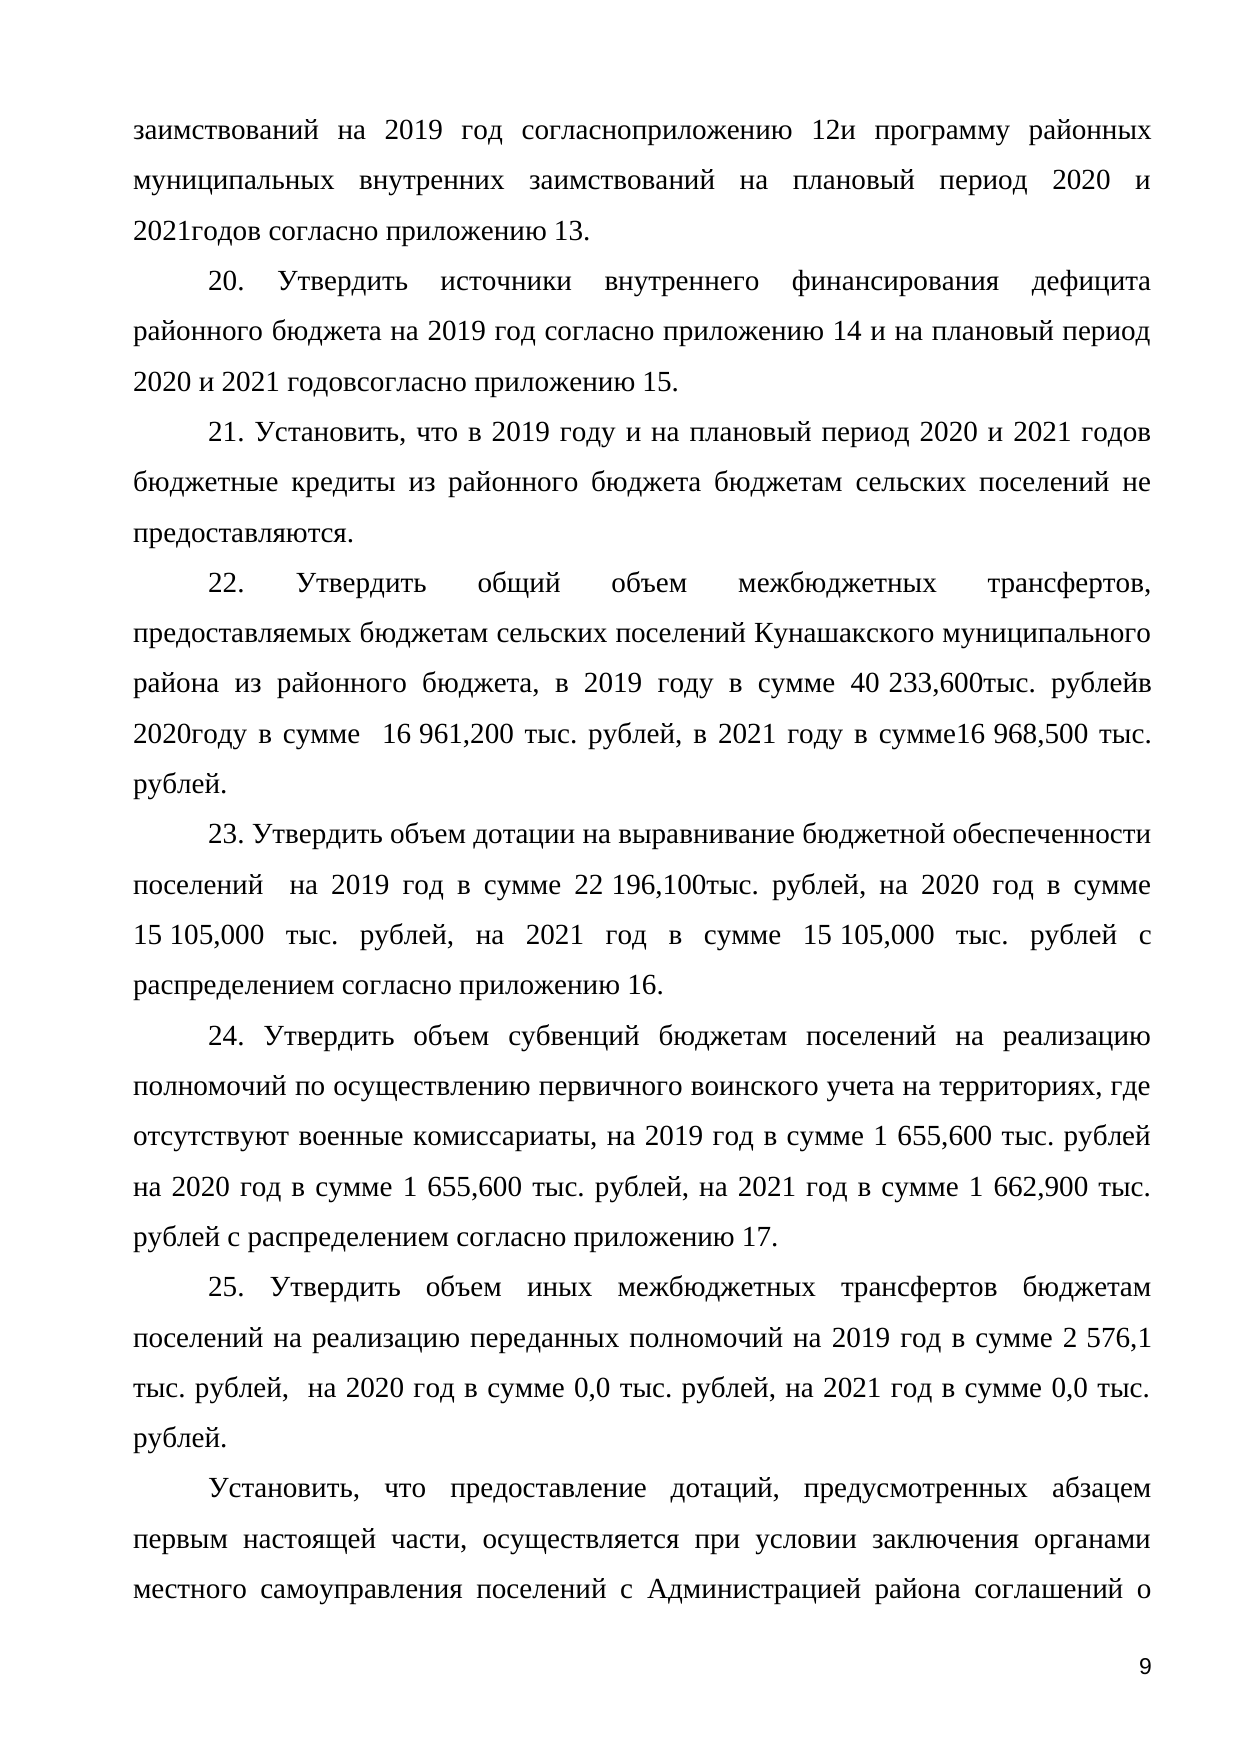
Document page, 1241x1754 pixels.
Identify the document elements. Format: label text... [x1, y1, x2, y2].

text 23. Утвердить объем дотации на выравнивание бюджетной обеспеченности поселений на 2019 год в сумме 22 196,100тыс. рублей, на 2020 год в сумме 15 105,000 тыс. рублей, на 2021 год в сумме 15 105,000 тыс. рублей с распределением согласно приложению 16. [133, 817, 1152, 1001]
text 24. Утвердить объем субвенций бюджетам поселений на реализацию полномочий по осуществлению первичного воинского учета на территориях, где отсутствуют военные комиссариаты, на 2019 год в сумме 1 655,600 тыс. рублей на 2020 год в сумме 1 655,600 тыс. рублей, на 2021 год в сумме 1 662,900 тыс. рублей с распределением согласно приложению 17. [133, 1018, 1152, 1253]
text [133, 112, 1152, 246]
text 22. Утвердить общий объем межбюджетных трансфертов, предоставляемых бюджетам сельских поселений Кунашакского муниципального района из районного бюджета, в 2019 году в сумме 40 233,600тыс. рублейв 2020году в сумме 16 961,200 тыс. рублей, в 2021 году в сумме16 968,500 тыс. рублей. [133, 565, 1152, 800]
text 20. Утвердить источники внутреннего финансирования дефицита районного бюджета на 2019 год согласно приложению 14 и на плановый период 2020 и 2021 годовсогласно приложению 15. [133, 263, 1152, 397]
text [133, 1471, 1152, 1605]
text 21. Установить, что в 2019 году и на плановый период 2020 и 2021 годов бюджетные кредиты из районного бюджета бюджетам сельских поселений не предоставляются. [133, 414, 1152, 548]
text 25. Утвердить объем иных межбюджетных трансфертов бюджетам поселений на реализацию переданных полномочий на 2019 год в сумме 2 576,1 тыс. рублей, на 2020 год в сумме 0,0 тыс. рублей, на 2021 год в сумме 0,0 тыс. рублей. [133, 1269, 1152, 1454]
